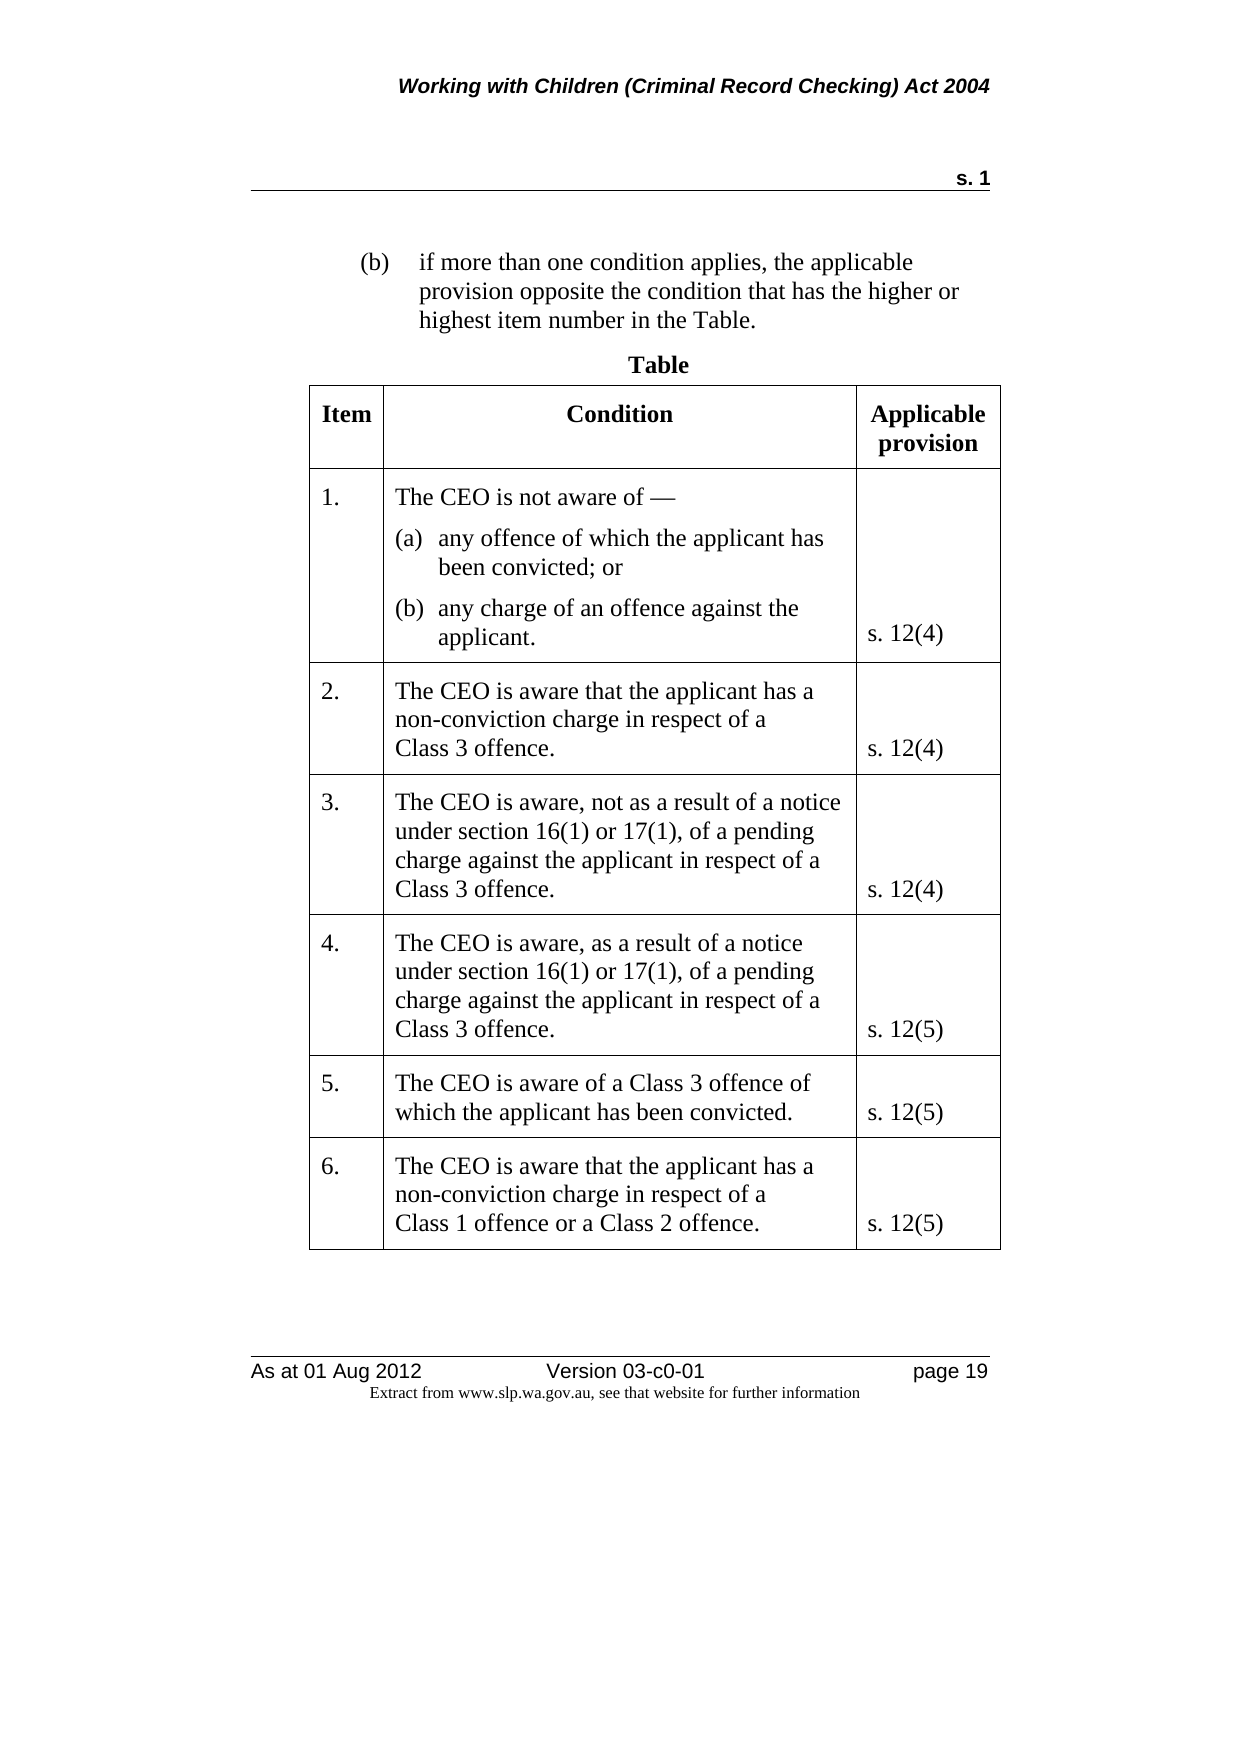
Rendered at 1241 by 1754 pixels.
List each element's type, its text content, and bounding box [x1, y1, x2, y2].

table_cell s. 12(5) [857, 1056, 1000, 1137]
subtitle Table [342, 350, 975, 379]
table_cell s. 12(5) [857, 1138, 1000, 1249]
table_header Applicable provision [857, 386, 1000, 468]
table_cell The CEO is aware of a Class 3 offence of which the applicant has been convicted. [384, 1056, 856, 1137]
table_cell The CEO is aware, not as a result of a notice under section 16(1) or 17(1), of a pending charge against the applicant in respect of a Class 3 offence. [384, 775, 856, 914]
table_cell The CEO is aware that the applicant has a non-conviction charge in respect of a Class 1 offence or a Class 2 offence. [384, 1138, 856, 1249]
table_cell 2. [310, 663, 383, 774]
table_cell 3. [310, 775, 383, 914]
table_cell 1. [310, 469, 383, 662]
table_cell 4. [310, 915, 383, 1054]
table_header Item [310, 386, 383, 468]
table_cell 5. [310, 1056, 383, 1137]
table_cell The CEO is aware, as a result of a notice under section 16(1) or 17(1), of a pending charge against the applicant in respect of a Class 3 offence. [384, 915, 856, 1054]
table_cell s. 12(4) [857, 663, 1000, 774]
table_cell The CEO is not aware of — (a) any offence of which the applicant has been convicted; or (b) any charge of an offence against the applicant. [384, 469, 856, 662]
table_cell s. 12(5) [857, 915, 1000, 1054]
table_cell s. 12(4) [857, 469, 1000, 662]
text (b) if more than one condition applies, the applicable provision opposite the condition that has the higher or highest item number in the Table. [251, 247, 990, 334]
table_cell s. 12(4) [857, 775, 1000, 914]
table_cell 6. [310, 1138, 383, 1249]
table_header Condition [384, 386, 856, 468]
table_cell The CEO is aware that the applicant has a non-conviction charge in respect of a Class 3 offence. [384, 663, 856, 774]
